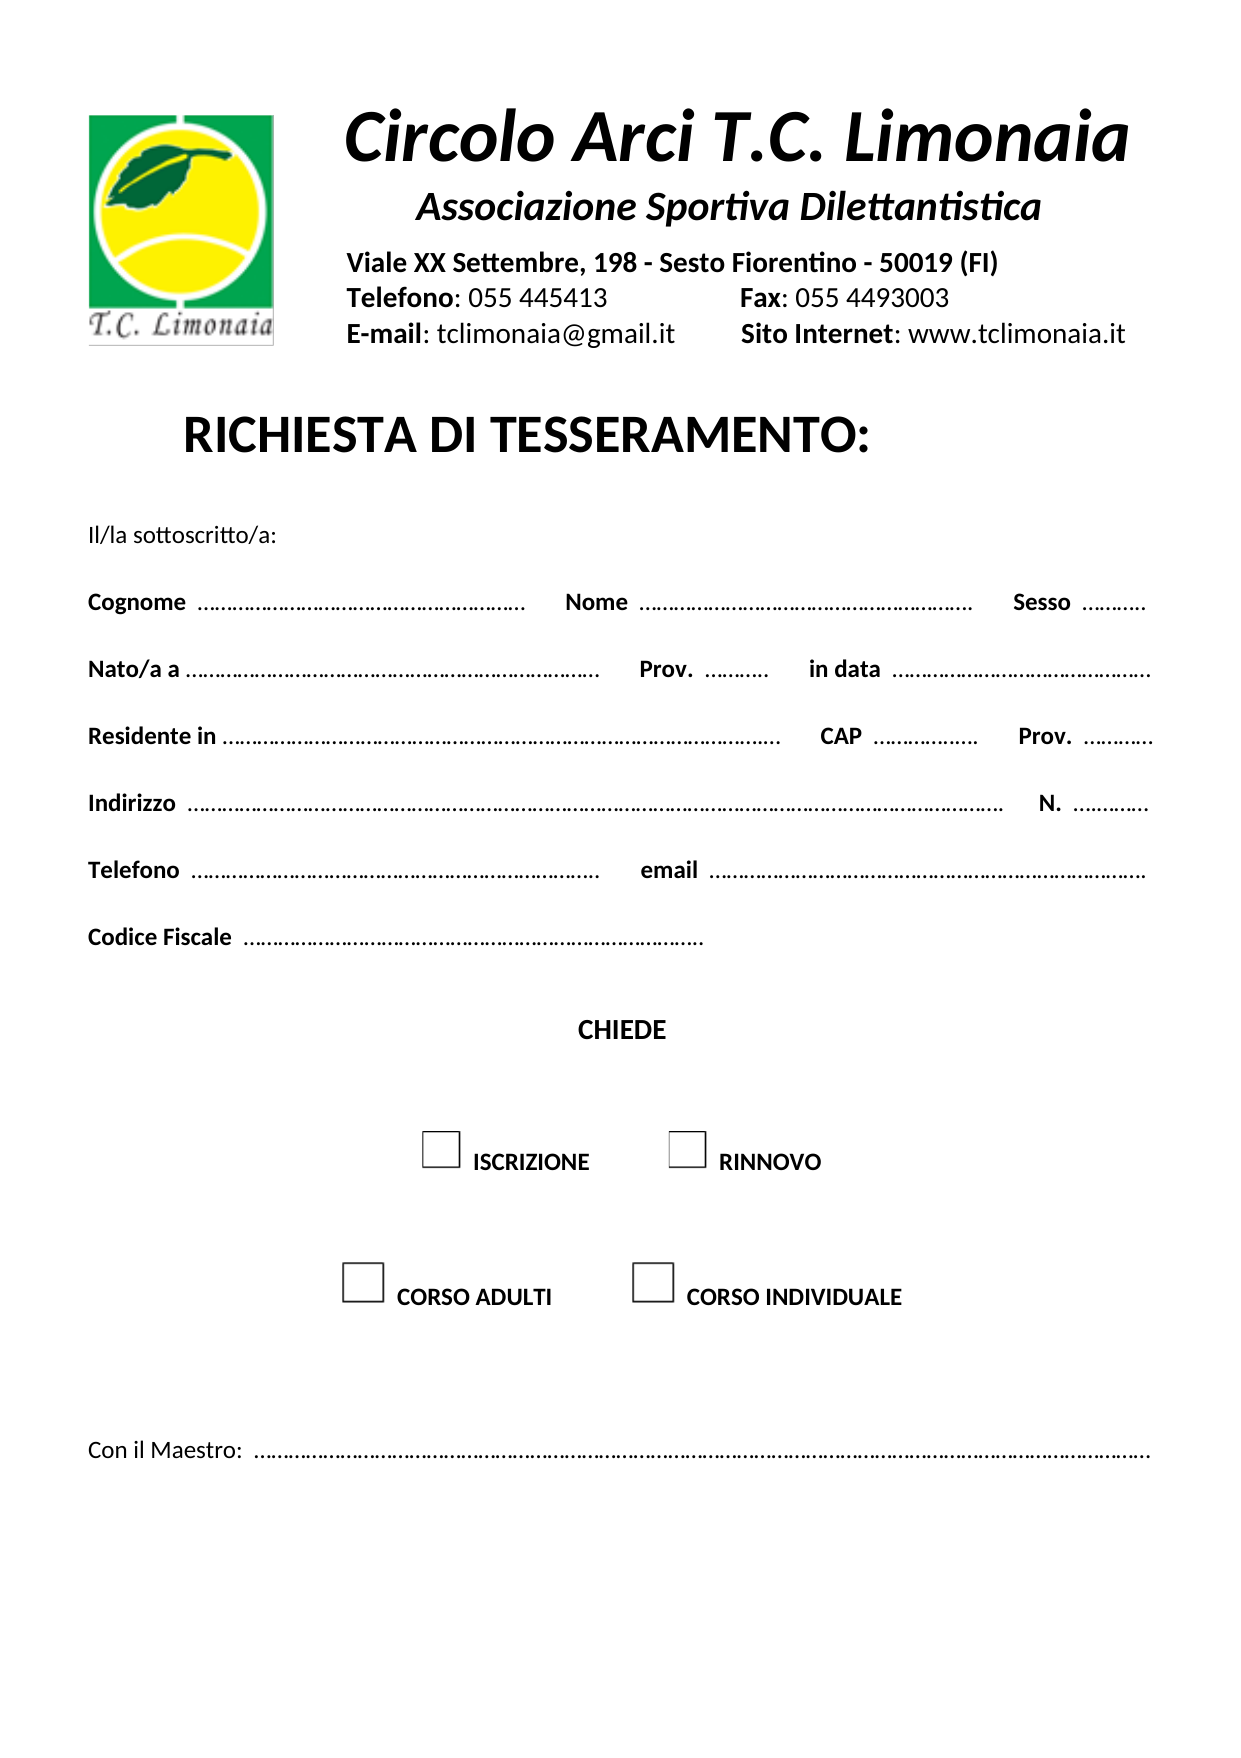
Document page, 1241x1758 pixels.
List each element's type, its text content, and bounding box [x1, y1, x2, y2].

text Residente in ………………………………………………………………………………….… CAP …………..…. Prov. ………… [88, 720, 1155, 751]
text ISCRIZIONE RINNOVO [89, 1131, 1155, 1177]
picture [631, 1261, 676, 1306]
text Codice Fiscale …………………………………………………………………….. [88, 921, 1155, 952]
picture [422, 1131, 462, 1171]
text Circolo Arci T.C. Limonaia [89, 89, 1155, 180]
text Viale XX Settembre, 198 - Sesto Fiorentino - 50019 (FI) [275, 244, 1155, 279]
text Telefono: 055 445413 Fax: 055 4493003 [275, 279, 1155, 315]
picture [88, 115, 275, 348]
text Nato/a a ……………………………………………………………… Prov. ……….. in data ……………………………………… [88, 653, 1155, 684]
picture [668, 1131, 708, 1171]
picture [341, 1261, 386, 1306]
subtitle CHIEDE [126, 1011, 1118, 1046]
text Con il Maestro: ………………………………………………………………………………………………………………………………………… [88, 1434, 1155, 1465]
text Indirizzo ……………………………………………………………………………………………………………………………. N. ….……… [88, 787, 1155, 818]
text E-mail: tclimonaia@gmail.it Sito Internet: www.tclimonaia.it [89, 315, 1155, 351]
text RICHIESTA DI TESSERAMENTO: [89, 405, 967, 465]
text Cognome ………………………………………………… Nome …………………………………………………. Sesso ……….. [88, 587, 1155, 617]
text Il/la sottoscritto/a: [88, 520, 1155, 550]
text CORSO ADULTI CORSO INDIVIDUALE [89, 1262, 1155, 1312]
text Telefono …………………………………………………………….. email …………………………………………………………………. [88, 854, 1155, 884]
text Associazione Sportiva Dilettantistica [275, 180, 1155, 231]
